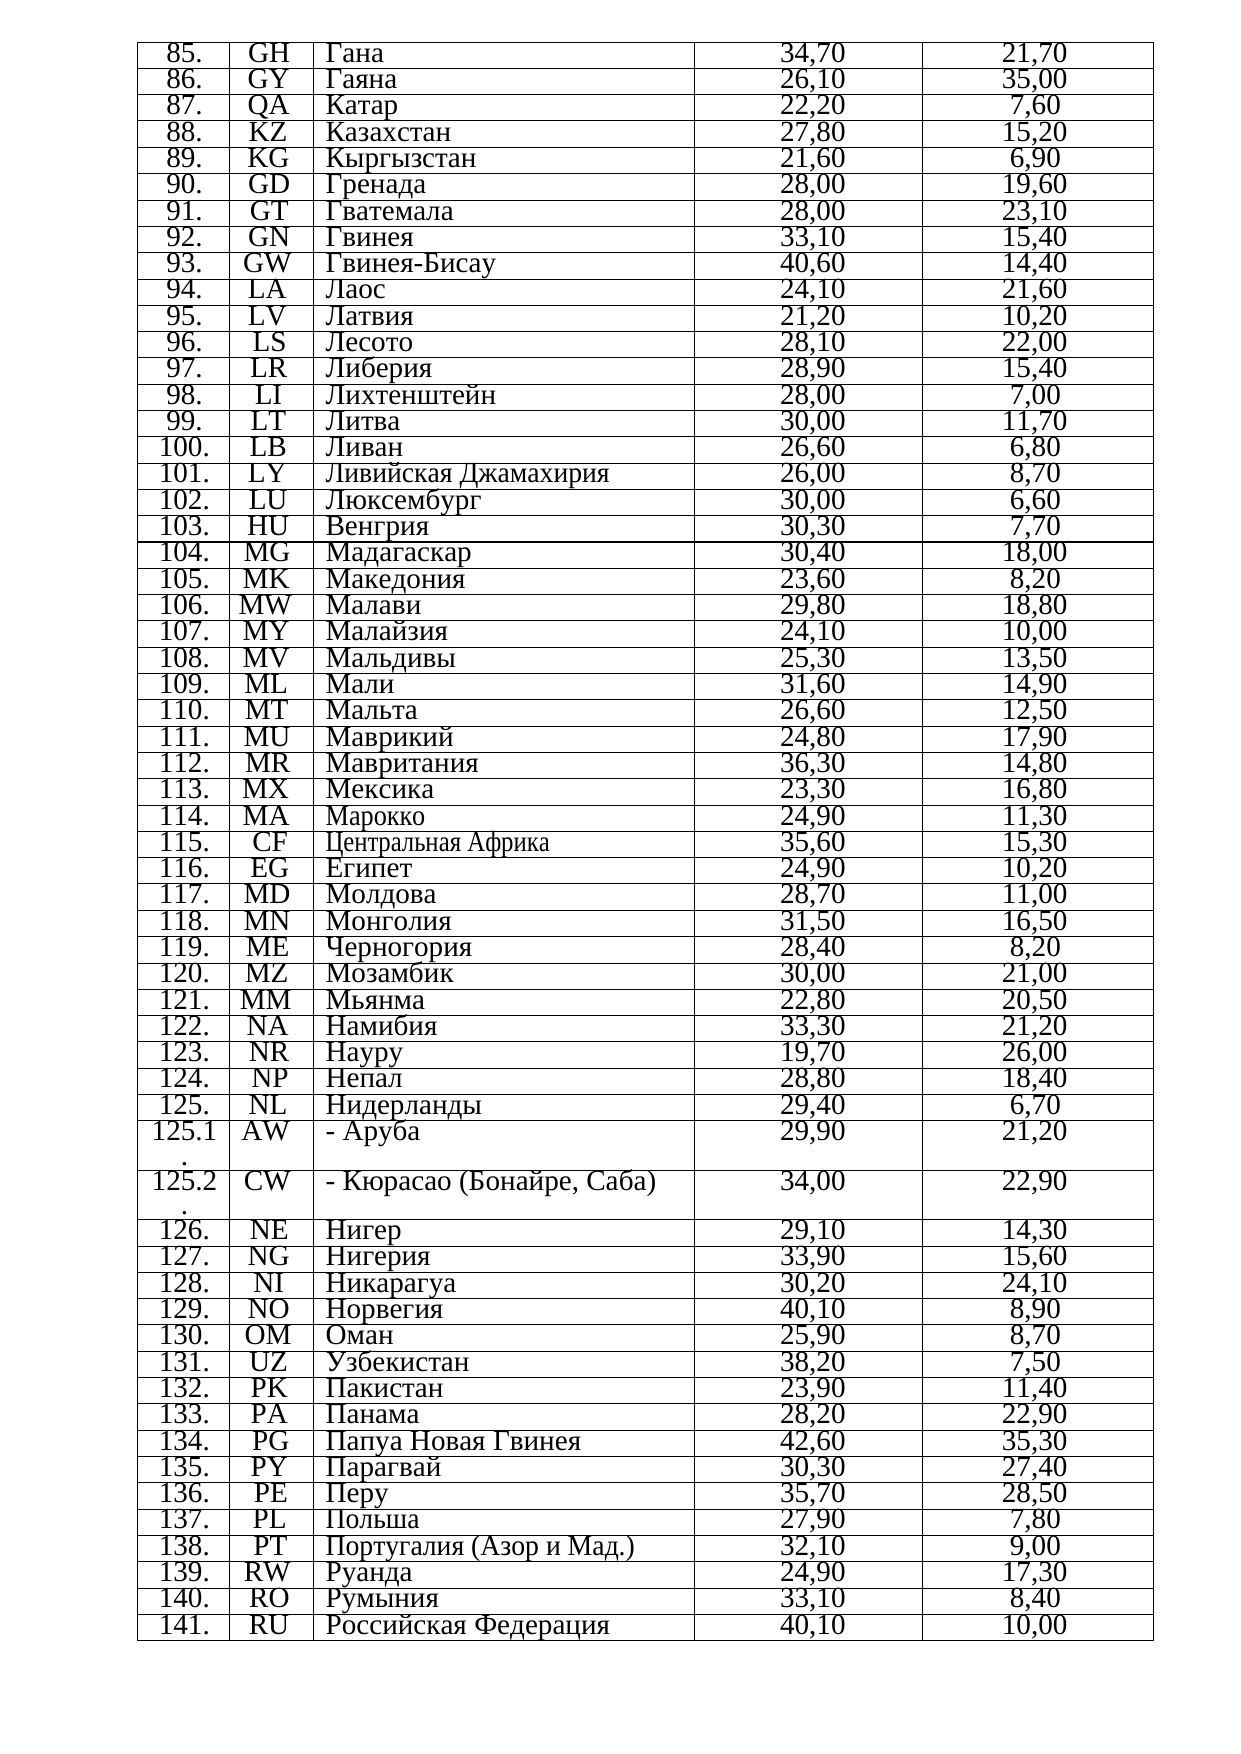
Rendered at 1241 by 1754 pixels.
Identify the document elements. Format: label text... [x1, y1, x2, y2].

table_cell 99. [138, 411, 229, 436]
table_cell 94. [138, 280, 229, 304]
table_cell 130. [138, 1325, 229, 1351]
table_cell 93. [138, 253, 229, 278]
table_cell 22,90 [923, 1171, 1153, 1219]
table_cell 27,80 [695, 121, 922, 147]
table_cell LV [230, 306, 313, 331]
table_cell PA [230, 1404, 313, 1430]
table_cell NO [230, 1299, 313, 1324]
table_cell 10,00 [923, 1615, 1153, 1640]
table_cell 15,20 [923, 121, 1153, 147]
table_cell 123. [138, 1042, 229, 1067]
table_cell Мексика [314, 779, 694, 804]
table_cell 27,90 [695, 1510, 922, 1535]
table_cell HU [230, 516, 313, 541]
table_cell 112. [138, 753, 229, 778]
table_cell 125.2. [138, 1171, 229, 1219]
table_cell Венгрия [314, 516, 694, 541]
table_cell 29,10 [695, 1220, 922, 1246]
table_cell 23,60 [695, 569, 922, 594]
table_cell 22,00 [923, 332, 1153, 357]
table_cell 26,60 [695, 700, 922, 726]
table_cell Мозамбик [314, 964, 694, 988]
table_cell 120. [138, 964, 229, 988]
table_cell Малайзия [314, 621, 694, 647]
table_cell Пакистан [314, 1378, 694, 1403]
table_cell GY [230, 69, 313, 94]
table_cell 29,80 [695, 595, 922, 620]
table_cell 119. [138, 937, 229, 962]
table_cell GN [230, 227, 313, 252]
table_cell 9,00 [923, 1536, 1153, 1561]
table_cell 8,70 [923, 464, 1153, 489]
table_cell LS [230, 332, 313, 357]
table_cell 24,10 [923, 1273, 1153, 1298]
table_header GH [230, 43, 313, 68]
table_cell 30,30 [695, 1457, 922, 1482]
table_cell KZ [230, 121, 313, 147]
table_cell RU [230, 1615, 313, 1640]
table_cell 7,60 [923, 95, 1153, 120]
table_cell Гренада [314, 174, 694, 199]
table_cell 11,30 [923, 806, 1153, 831]
table_cell Португалия (Азор и Мад.) [314, 1536, 694, 1561]
table_cell Нигерия [314, 1247, 694, 1272]
table_cell 117. [138, 884, 229, 909]
table_cell 6,80 [923, 437, 1153, 462]
table_cell Ливийская Джамахирия [314, 464, 694, 489]
table_cell Мальдивы [314, 648, 694, 673]
table_cell Науру [314, 1042, 694, 1067]
table_cell PT [230, 1536, 313, 1561]
table_cell 7,50 [923, 1352, 1153, 1377]
table_cell 34,00 [695, 1171, 922, 1219]
table_cell Гаяна [314, 69, 694, 94]
table_cell 121. [138, 990, 229, 1015]
table_cell EG [230, 858, 313, 883]
table_cell 127. [138, 1247, 229, 1272]
table_cell 23,10 [923, 201, 1153, 226]
table_cell MZ [230, 964, 313, 988]
table_cell Мальта [314, 700, 694, 726]
table_cell 7,00 [923, 385, 1153, 410]
table_cell NA [230, 1016, 313, 1041]
table_cell 22,80 [695, 990, 922, 1015]
table_cell 6,60 [923, 490, 1153, 515]
table_cell 8,90 [923, 1299, 1153, 1324]
table_cell 21,20 [695, 306, 922, 331]
table_cell 100. [138, 437, 229, 462]
table_cell 35,00 [923, 69, 1153, 94]
table_cell 108. [138, 648, 229, 673]
table_cell 125.1. [138, 1121, 229, 1170]
table_cell Черногория [314, 937, 694, 962]
table_cell - Кюрасао (Бонайре, Саба) [314, 1171, 694, 1219]
table_cell NL [230, 1095, 313, 1120]
table_cell 15,30 [923, 832, 1153, 857]
table_cell 33,10 [695, 227, 922, 252]
table_cell MR [230, 753, 313, 778]
table_cell 25,30 [695, 648, 922, 673]
table_cell 116. [138, 858, 229, 883]
table_cell 18,00 [923, 543, 1153, 568]
table_cell 21,60 [695, 148, 922, 173]
table_cell 30,00 [695, 964, 922, 988]
table_cell 101. [138, 464, 229, 489]
table_cell 14,90 [923, 674, 1153, 699]
table_cell 33,10 [695, 1589, 922, 1614]
table_cell NI [230, 1273, 313, 1298]
table_header 34,70 [695, 43, 922, 68]
table_cell 7,80 [923, 1510, 1153, 1535]
table_cell 8,20 [923, 569, 1153, 594]
table_cell Центральная Африка [494, 832, 694, 857]
table_cell 98. [138, 385, 229, 410]
table_cell Центральная Африка [340, 832, 492, 857]
table_header 21,70 [923, 43, 1153, 68]
table_cell 15,40 [923, 227, 1153, 252]
table_cell ME [230, 937, 313, 962]
table_cell 40,10 [695, 1615, 922, 1640]
table_cell Марокко [314, 806, 694, 831]
table_cell OM [230, 1325, 313, 1351]
table_cell 21,60 [923, 280, 1153, 304]
table_cell Российская Федерация [314, 1615, 694, 1640]
table_cell 28,00 [695, 385, 922, 410]
table_cell Гватемала [314, 201, 694, 226]
table_cell 35,70 [695, 1483, 922, 1509]
table_cell 33,30 [695, 1016, 922, 1041]
table_cell 28,50 [923, 1483, 1153, 1509]
table_cell Казахстан [314, 121, 694, 147]
table_cell MU [230, 727, 313, 752]
table_cell 102. [138, 490, 229, 515]
table_cell 28,00 [695, 201, 922, 226]
table_cell 40,60 [695, 253, 922, 278]
table_cell 109. [138, 674, 229, 699]
table_cell MX [230, 779, 313, 804]
table_cell Намибия [314, 1016, 694, 1041]
table_cell LU [230, 490, 313, 515]
table_cell 8,70 [923, 1325, 1153, 1351]
table_cell MT [230, 700, 313, 726]
table_cell Папуа Новая Гвинея [314, 1431, 694, 1456]
table_cell 26,00 [695, 464, 922, 489]
table_cell 95. [138, 306, 229, 331]
table_cell GD [230, 174, 313, 199]
table_cell 133. [138, 1404, 229, 1430]
table_cell 114. [138, 806, 229, 831]
table_cell NP [230, 1069, 313, 1094]
table_cell 97. [138, 358, 229, 384]
table_cell GT [230, 201, 313, 226]
table_cell Гвинея [314, 227, 694, 252]
table_cell Румыния [314, 1589, 694, 1614]
table_cell PK [230, 1378, 313, 1403]
table_cell 14,30 [923, 1220, 1153, 1246]
table_cell 137. [138, 1510, 229, 1535]
table_cell 136. [138, 1483, 229, 1509]
table_cell 21,20 [923, 1121, 1153, 1170]
table_cell LT [230, 411, 313, 436]
table_cell PL [230, 1510, 313, 1535]
table_cell 26,10 [695, 69, 922, 94]
table_cell MM [230, 990, 313, 1015]
table_cell PE [230, 1483, 313, 1509]
table_cell 139. [138, 1562, 229, 1587]
table_cell Мали [314, 674, 694, 699]
table_cell Египет [314, 858, 694, 883]
table_cell 92. [138, 227, 229, 252]
table_cell CF [230, 832, 313, 857]
table_cell MY [230, 621, 313, 647]
table_cell LR [230, 358, 313, 384]
table_cell 134. [138, 1431, 229, 1456]
table_cell 104. [138, 543, 229, 568]
table_cell Латвия [314, 306, 694, 331]
table_cell 13,50 [923, 648, 1153, 673]
table_cell Лесото [314, 332, 694, 357]
table_cell 25,90 [695, 1325, 922, 1351]
table_cell 30,20 [695, 1273, 922, 1298]
table_cell 24,90 [695, 858, 922, 883]
table_cell Никарагуа [314, 1273, 694, 1298]
table_cell 125. [138, 1095, 229, 1120]
table_cell 17,90 [923, 727, 1153, 752]
table_cell MV [230, 648, 313, 673]
table_cell 40,10 [695, 1299, 922, 1324]
table_cell Лихтенштейн [314, 385, 694, 410]
table_cell 107. [138, 621, 229, 647]
table_cell Гвинея-Бисау [314, 253, 694, 278]
table_cell RW [230, 1562, 313, 1587]
table_cell 8,20 [923, 937, 1153, 962]
table_cell 21,00 [923, 964, 1153, 988]
table_cell 28,00 [695, 174, 922, 199]
table_cell Кыргызстан [314, 148, 694, 173]
table_cell PG [230, 1431, 313, 1456]
table_cell 16,80 [923, 779, 1153, 804]
table_cell 42,60 [695, 1431, 922, 1456]
table_cell 105. [138, 569, 229, 594]
table_cell PY [230, 1457, 313, 1482]
table_cell 12,50 [923, 700, 1153, 726]
table_cell 28,70 [695, 884, 922, 909]
table_cell 89. [138, 148, 229, 173]
table_cell NG [230, 1247, 313, 1272]
table_cell UZ [230, 1352, 313, 1377]
table_cell CW [230, 1171, 313, 1219]
table_cell 22,90 [923, 1404, 1153, 1430]
table_cell ML [230, 674, 313, 699]
table_cell 35,60 [695, 832, 922, 857]
table_cell 29,40 [695, 1095, 922, 1120]
table_cell Македония [314, 569, 694, 594]
table_cell 141. [138, 1615, 229, 1640]
table_cell MD [230, 884, 313, 909]
table_cell Перу [314, 1483, 694, 1509]
table_cell 10,20 [923, 858, 1153, 883]
table_cell NR [230, 1042, 313, 1067]
table_cell 18,40 [923, 1069, 1153, 1094]
table_cell 24,10 [695, 280, 922, 304]
table_cell 87. [138, 95, 229, 120]
table_cell 17,30 [923, 1562, 1153, 1587]
table_cell 36,30 [695, 753, 922, 778]
table_cell Мадагаскар [314, 543, 694, 568]
table_cell 31,50 [695, 911, 922, 936]
table_cell 28,80 [695, 1069, 922, 1094]
table_cell QA [230, 95, 313, 120]
table_cell 91. [138, 201, 229, 226]
table_cell 26,00 [923, 1042, 1153, 1067]
table_cell MG [230, 543, 313, 568]
table_cell 35,30 [923, 1431, 1153, 1456]
table_cell KG [230, 148, 313, 173]
table_cell Нидерланды [314, 1095, 694, 1120]
table_cell 29,90 [695, 1121, 922, 1170]
table_cell 23,90 [695, 1378, 922, 1403]
table_cell - Аруба [314, 1121, 694, 1170]
table_cell 118. [138, 911, 229, 936]
table_cell 10,00 [923, 621, 1153, 647]
table_cell Маврикий [314, 727, 694, 752]
table_cell GW [230, 253, 313, 278]
table_cell 110. [138, 700, 229, 726]
table_cell 106. [138, 595, 229, 620]
table_cell LI [230, 385, 313, 410]
table_cell MA [230, 806, 313, 831]
table_cell 24,80 [695, 727, 922, 752]
table_cell 15,40 [923, 358, 1153, 384]
table_cell Мьянма [314, 990, 694, 1015]
table_cell 27,40 [923, 1457, 1153, 1482]
table_cell 30,00 [695, 411, 922, 436]
table_cell 28,90 [695, 358, 922, 384]
table_cell Молдова [314, 884, 694, 909]
table_cell 14,80 [923, 753, 1153, 778]
table_cell Узбекистан [314, 1352, 694, 1377]
table_cell AW [230, 1121, 313, 1170]
table_cell Монголия [314, 911, 694, 936]
table_cell Оман [314, 1325, 694, 1351]
table_cell 115. [138, 832, 229, 857]
table_cell 103. [138, 516, 229, 541]
table_cell Парагвай [314, 1457, 694, 1482]
table_cell 126. [138, 1220, 229, 1246]
table_cell Непал [314, 1069, 694, 1094]
table_cell 28,20 [695, 1404, 922, 1430]
table_cell 18,80 [923, 595, 1153, 620]
table_cell 28,40 [695, 937, 922, 962]
table_cell MN [230, 911, 313, 936]
table_cell 23,30 [695, 779, 922, 804]
table_cell 11,40 [923, 1378, 1153, 1403]
table_cell 7,70 [923, 516, 1153, 541]
table_cell 15,60 [923, 1247, 1153, 1272]
table_cell 20,50 [923, 990, 1153, 1015]
table_cell 90. [138, 174, 229, 199]
table_cell Норвегия [314, 1299, 694, 1324]
table_cell 6,70 [923, 1095, 1153, 1120]
table_cell 88. [138, 121, 229, 147]
table_cell 10,20 [923, 306, 1153, 331]
table_cell 129. [138, 1299, 229, 1324]
table_cell Катар [314, 95, 694, 120]
table_cell Мавритания [314, 753, 694, 778]
table_cell 11,70 [923, 411, 1153, 436]
table_cell 124. [138, 1069, 229, 1094]
table_cell 122. [138, 1016, 229, 1041]
table_cell 30,00 [695, 490, 922, 515]
table_cell 86. [138, 69, 229, 94]
table_cell LA [230, 280, 313, 304]
table_header 85. [138, 43, 229, 68]
table_cell 131. [138, 1352, 229, 1377]
table_cell Литва [314, 411, 694, 436]
table_cell 111. [138, 727, 229, 752]
table_cell 113. [138, 779, 229, 804]
table_cell Лаос [314, 280, 694, 304]
table_cell LB [230, 437, 313, 462]
table_cell 140. [138, 1589, 229, 1614]
table_cell Руанда [314, 1562, 694, 1587]
table_cell Нигер [314, 1220, 694, 1246]
table_cell 19,60 [923, 174, 1153, 199]
table_cell NE [230, 1220, 313, 1246]
table_cell RO [230, 1589, 313, 1614]
table_cell 21,20 [923, 1016, 1153, 1041]
table_cell Ливан [314, 437, 694, 462]
table_cell 138. [138, 1536, 229, 1561]
table_cell 8,40 [923, 1589, 1153, 1614]
table_cell Люксембург [314, 490, 694, 515]
table_cell Польша [314, 1510, 694, 1535]
table_cell 6,90 [923, 148, 1153, 173]
table_cell 33,90 [695, 1247, 922, 1272]
table_cell MW [230, 595, 313, 620]
table_cell 24,90 [695, 1562, 922, 1587]
table_cell 11,00 [923, 884, 1153, 909]
table_header Гана [314, 43, 694, 68]
table_cell 32,10 [695, 1536, 922, 1561]
table_cell 14,40 [923, 253, 1153, 278]
table_cell 30,30 [695, 516, 922, 541]
table_cell 30,40 [695, 543, 922, 568]
table_cell Панама [314, 1404, 694, 1430]
table_cell 16,50 [923, 911, 1153, 936]
table_cell Либерия [314, 358, 694, 384]
table_cell 96. [138, 332, 229, 357]
table_cell 28,10 [695, 332, 922, 357]
table_cell Малави [314, 595, 694, 620]
table_cell 26,60 [695, 437, 922, 462]
table_cell 24,10 [695, 621, 922, 647]
table_cell 24,90 [695, 806, 922, 831]
table_cell 19,70 [695, 1042, 922, 1067]
table_cell MK [230, 569, 313, 594]
table_cell LY [230, 464, 313, 489]
table_cell 135. [138, 1457, 229, 1482]
table_cell 38,20 [695, 1352, 922, 1377]
table_cell 132. [138, 1378, 229, 1403]
table_cell 22,20 [695, 95, 922, 120]
table_cell 31,60 [695, 674, 922, 699]
table_cell 128. [138, 1273, 229, 1298]
